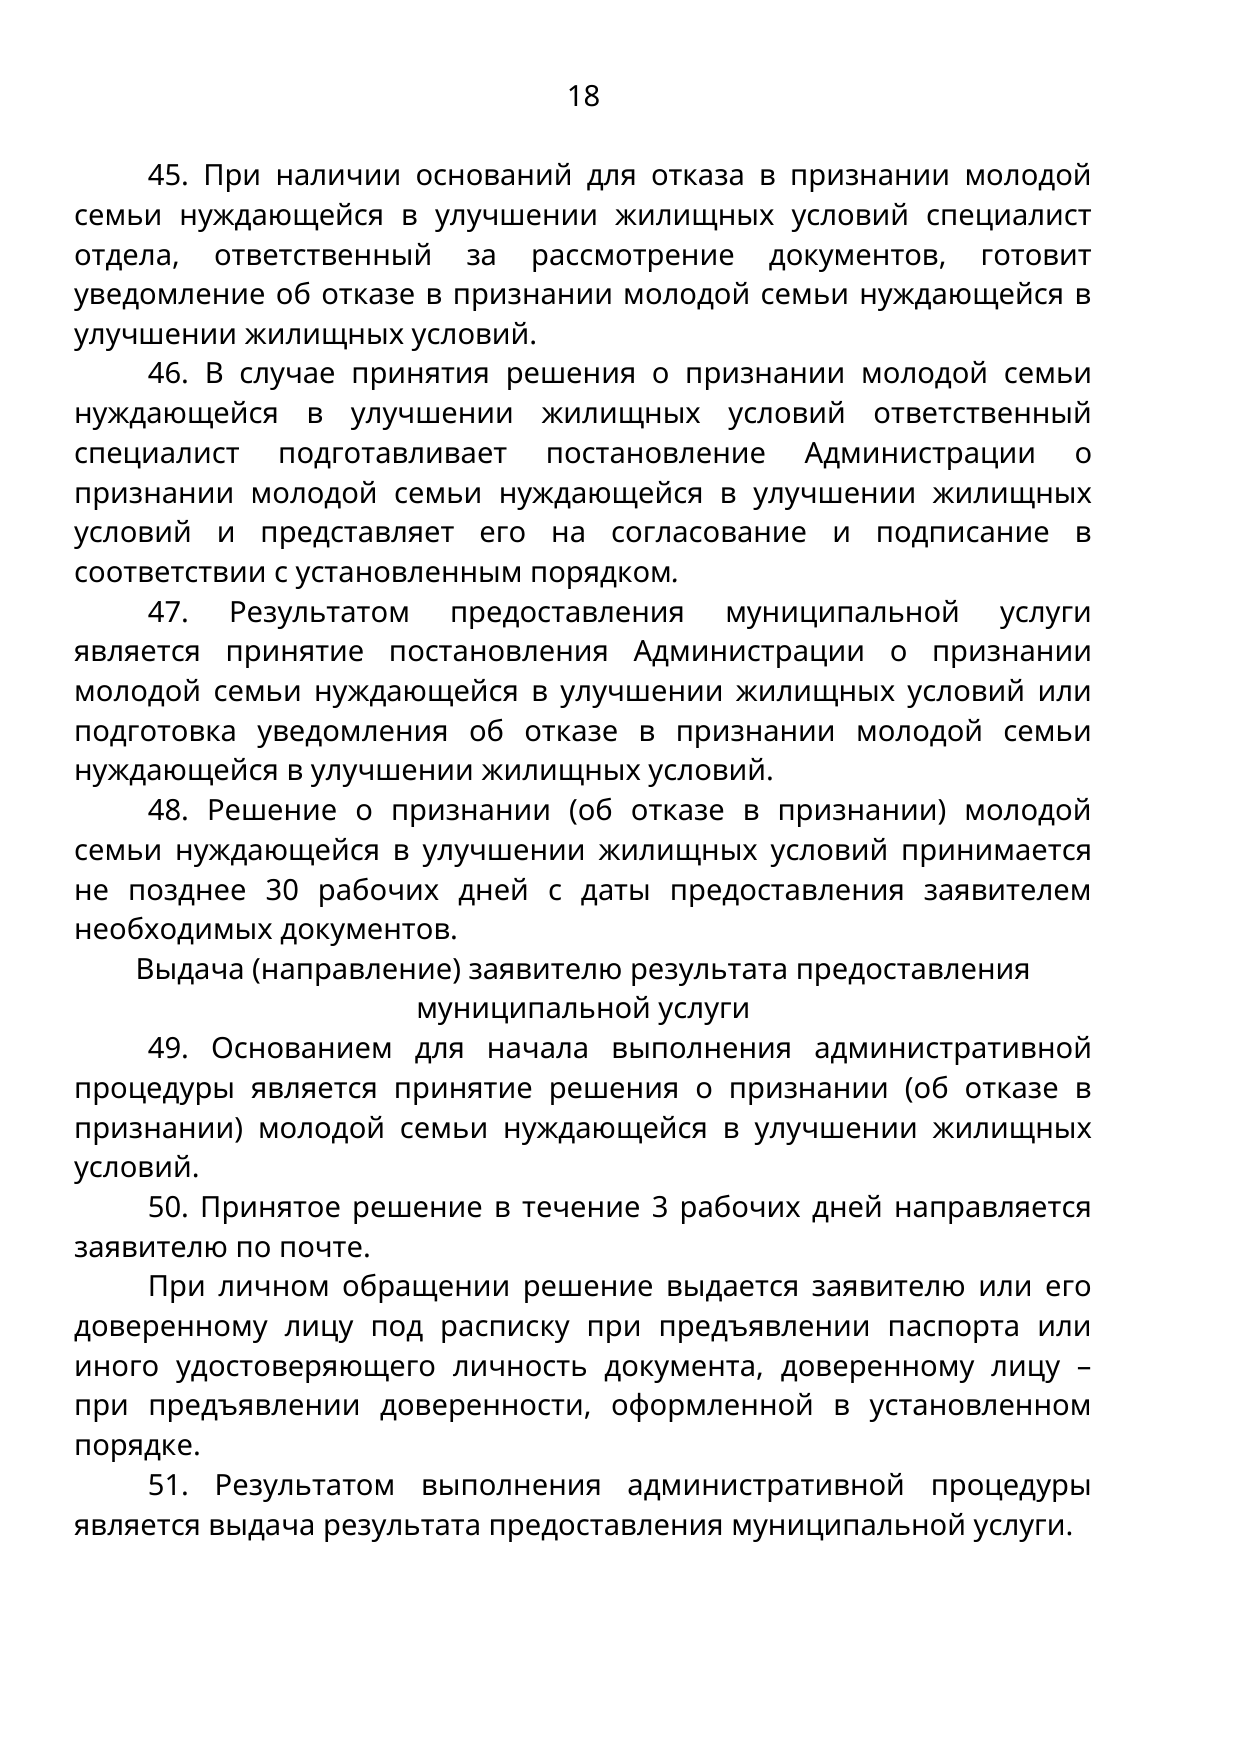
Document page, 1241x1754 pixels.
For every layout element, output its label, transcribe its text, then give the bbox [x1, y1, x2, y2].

text 45. При наличии оснований для отказа в признании молодой семьи нуждающейся в улучшении жилищных условий специалист отдела, ответственный за рассмотрение документов, готовит уведомление об отказе в признании молодой семьи нуждающейся в улучшении жилищных условий. [74, 154, 1092, 353]
text 50. Принятое решение в течение 3 рабочих дней направляется заявителю по почте. [74, 1186, 1092, 1266]
text 46. В случае принятия решения о признании молодой семьи нуждающейся в улучшении жилищных условий ответственный специалист подготавливает постановление Администрации о признании молодой семьи нуждающейся в улучшении жилищных условий и представляет его на согласование и подписание в соответствии с установленным порядком. [74, 353, 1092, 591]
text Выдача (направление) заявителю результата предоставления муниципальной услуги [74, 948, 1092, 1027]
text 48. Решение о признании (об отказе в признании) молодой семьи нуждающейся в улучшении жилищных условий принимается не позднее 30 рабочих дней с даты предоставления заявителем необходимых документов. [74, 789, 1092, 948]
text 49. Основанием для начала выполнения административной процедуры является принятие решения о признании (об отказе в признании) молодой семьи нуждающейся в улучшении жилищных условий. [74, 1027, 1092, 1186]
text При личном обращении решение выдается заявителю или его доверенному лицу под расписку при предъявлении паспорта или иного удостоверяющего личность документа, доверенному лицу – при предъявлении доверенности, оформленной в установленном порядке. [74, 1266, 1092, 1464]
text 47. Результатом предоставления муниципальной услуги является принятие постановления Администрации о признании молодой семьи нуждающейся в улучшении жилищных условий или подготовка уведомления об отказе в признании молодой семьи нуждающейся в улучшении жилищных условий. [74, 591, 1092, 789]
text 51. Результатом выполнения административной процедуры является выдача результата предоставления муниципальной услуги. [74, 1464, 1092, 1543]
